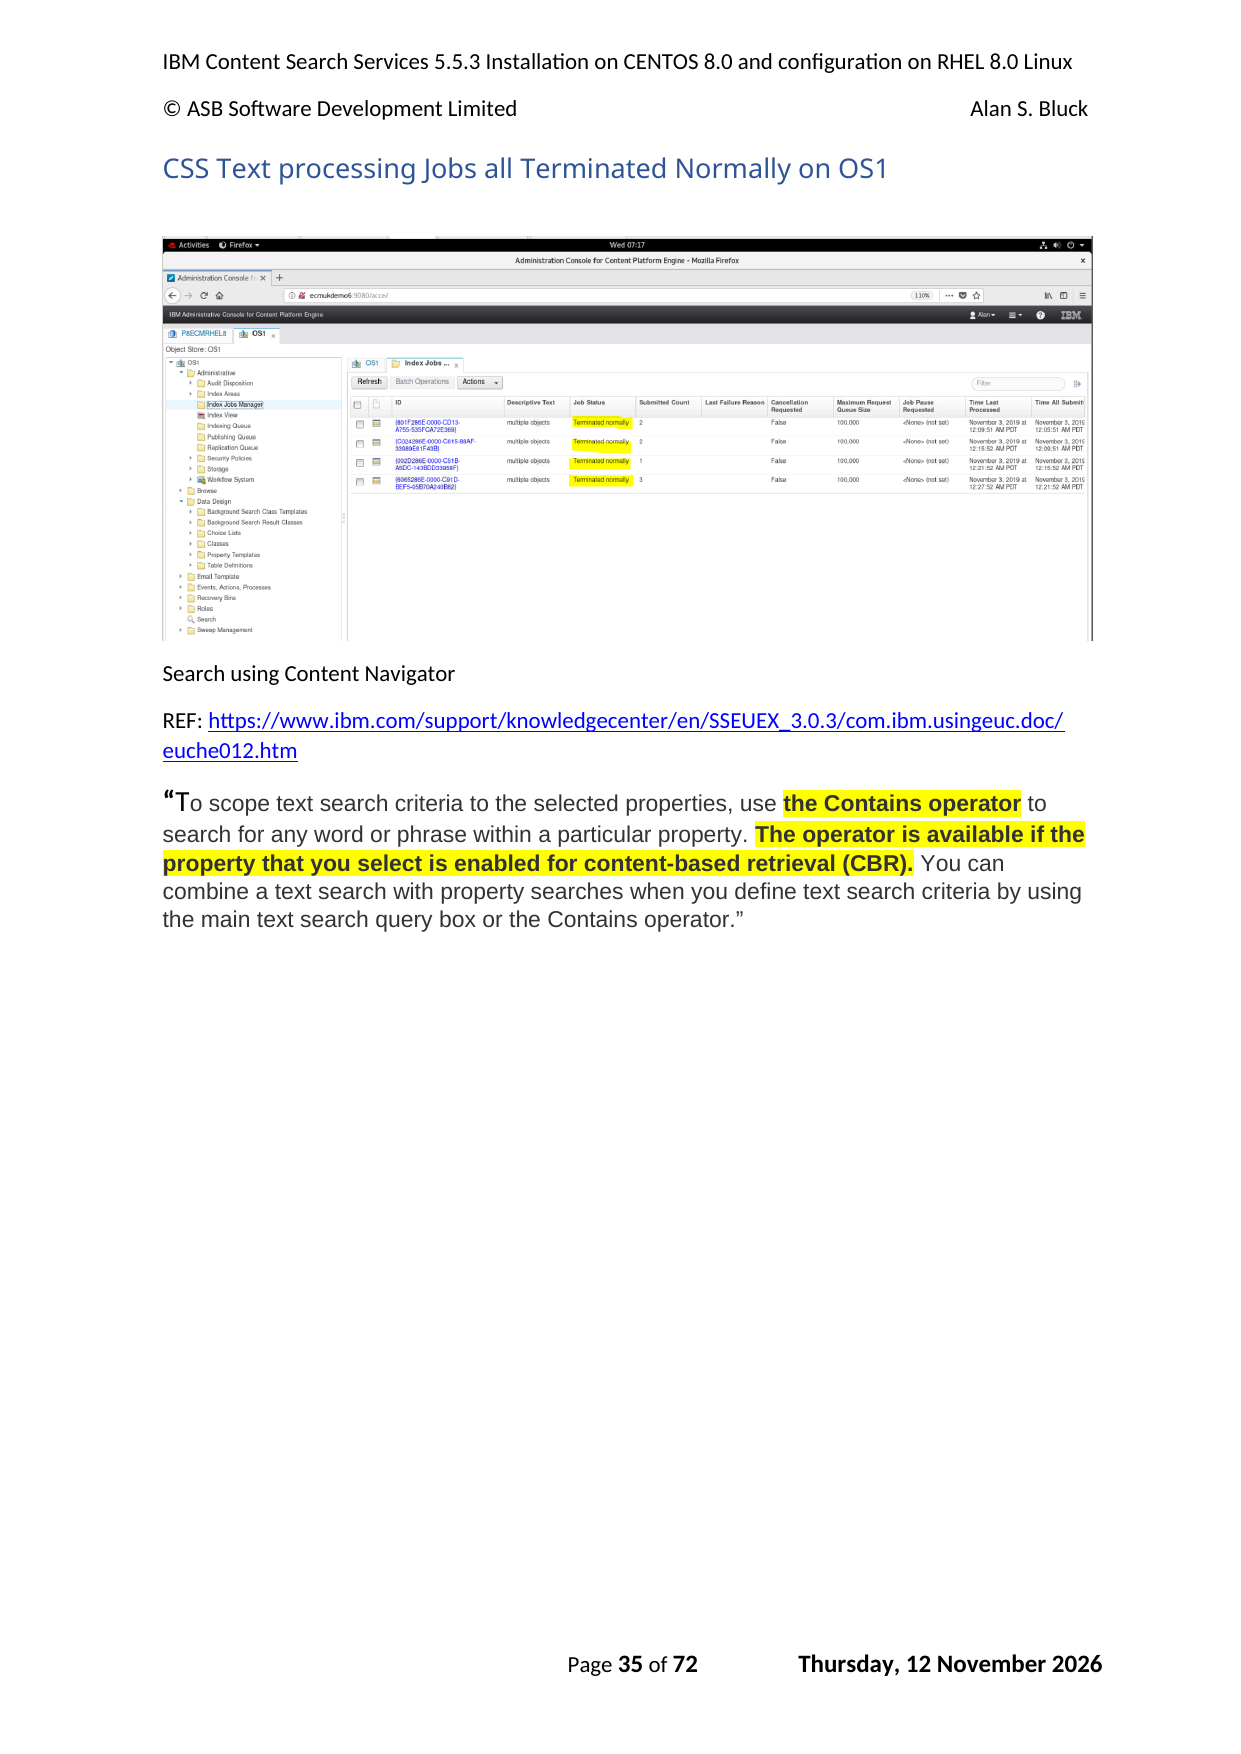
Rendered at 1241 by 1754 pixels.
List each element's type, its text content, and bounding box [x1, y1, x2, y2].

text “To scope text search criteria to the selected properties, use the Contains operator to search for any word or phrase within a particular property. The operator is available if the property that you select is enabled for content-based retrieval (CBR). You can combine a text search with property searches when you define text search criteria by using the main text search query box or the Contains operator.” [162, 783, 1093, 933]
picture [162, 236, 1093, 641]
text Search using Content Navigator [162, 659, 1093, 687]
subtitle CSS Text processing Jobs all Terminated Normally on OS1 [162, 150, 1093, 187]
text REF: https://www.ibm.com/support/knowledgecenter/en/SSEUEX_3.0.3/com.ibm.usingeuc.doc/euche012.htm [162, 706, 1093, 764]
